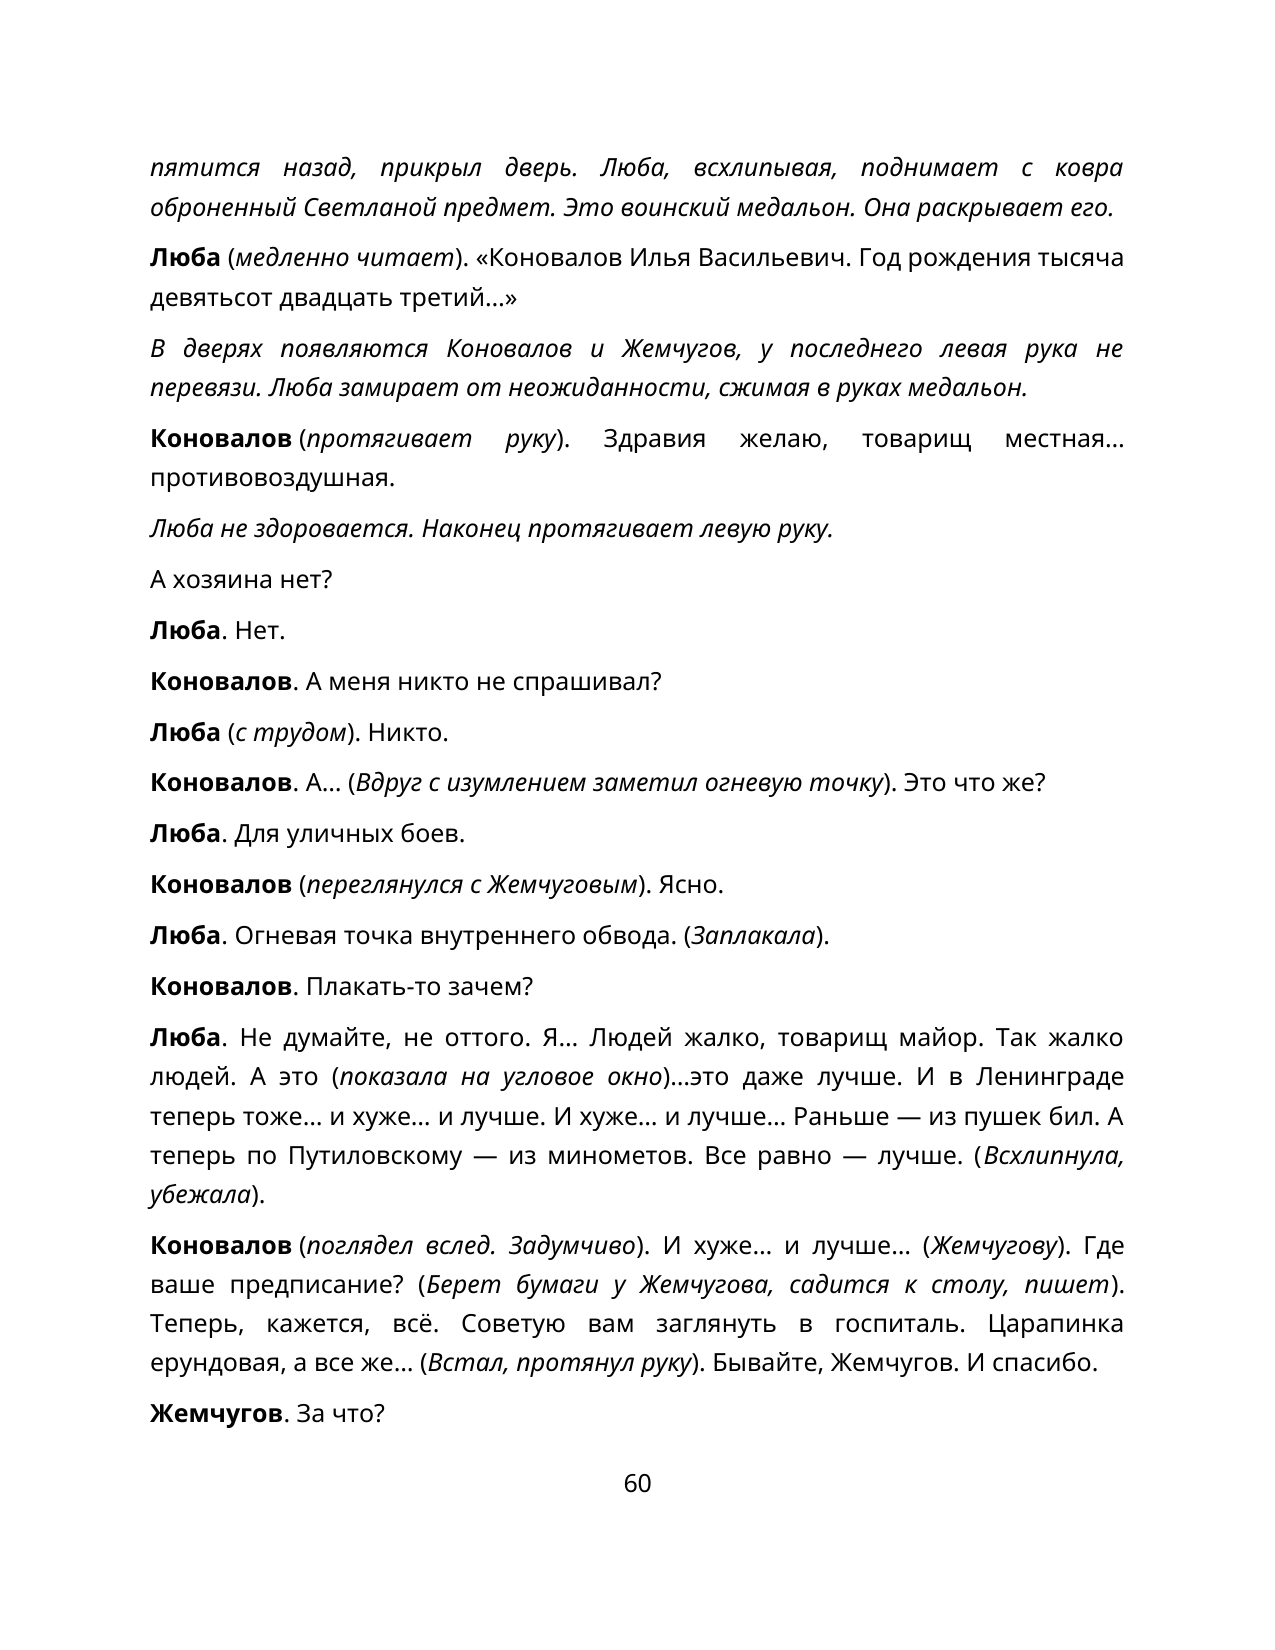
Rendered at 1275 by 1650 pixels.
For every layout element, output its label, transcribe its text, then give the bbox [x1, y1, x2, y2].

text Коновалов. А меня никто не спрашивал? [150, 663, 1125, 697]
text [150, 150, 1125, 223]
text Люба. Нет. [150, 612, 1125, 646]
text Коновалов (поглядел вслед. Задумчиво). И хуже… и лучше… (Жемчугову). Где ваше предписание? (Берет бумаги у Жемчугова, садится к столу, пишет). Теперь, кажется, всё. Советую вам заглянуть в госпиталь. Царапинка ерундовая, а все же… (Встал, протянул руку). Бывайте, Жемчугов. И спасибо. [150, 1227, 1125, 1379]
text Коновалов (протягивает руку). Здравия желаю, товарищ местная… противовоздушная. [150, 420, 1125, 493]
text А хозяина нет? [150, 561, 1125, 595]
text Люба. Огневая точка внутреннего обвода. (Заплакала). [150, 918, 1125, 952]
text В дверях появляются Коновалов и Жемчугов, у последнего левая рука не перевязи. Люба замирает от неожиданности, сжимая в руках медальон. [150, 330, 1125, 403]
text Люба. Не думайте, не оттого. Я… Людей жалко, товарищ майор. Так жалко людей. А это (показала на угловое окно)…это даже лучше. И в Ленинграде теперь тоже… и хуже… и лучше. И хуже… и лучше… Раньше — из пушек бил. А теперь по Путиловскому — из минометов. Все равно — лучше. (Всхлипнула, убежала). [150, 1020, 1125, 1211]
text Люба. Для уличных боев. [150, 816, 1125, 850]
text Коновалов. А… (Вдруг с изумлением заметил огневую точку). Это что же? [150, 765, 1125, 799]
text Коновалов. Плакать-то зачем? [150, 969, 1125, 1003]
text Люба (с трудом). Никто. [150, 714, 1125, 748]
text Жемчугов. За что? [150, 1396, 1125, 1430]
text Люба не здоровается. Наконец протягивает левую руку. [150, 510, 1125, 544]
text Люба (медленно читает). «Коновалов Илья Васильевич. Год рождения тысяча девятьсот двадцать третий…» [150, 240, 1125, 313]
text Коновалов (переглянулся с Жемчуговым). Ясно. [150, 867, 1125, 901]
